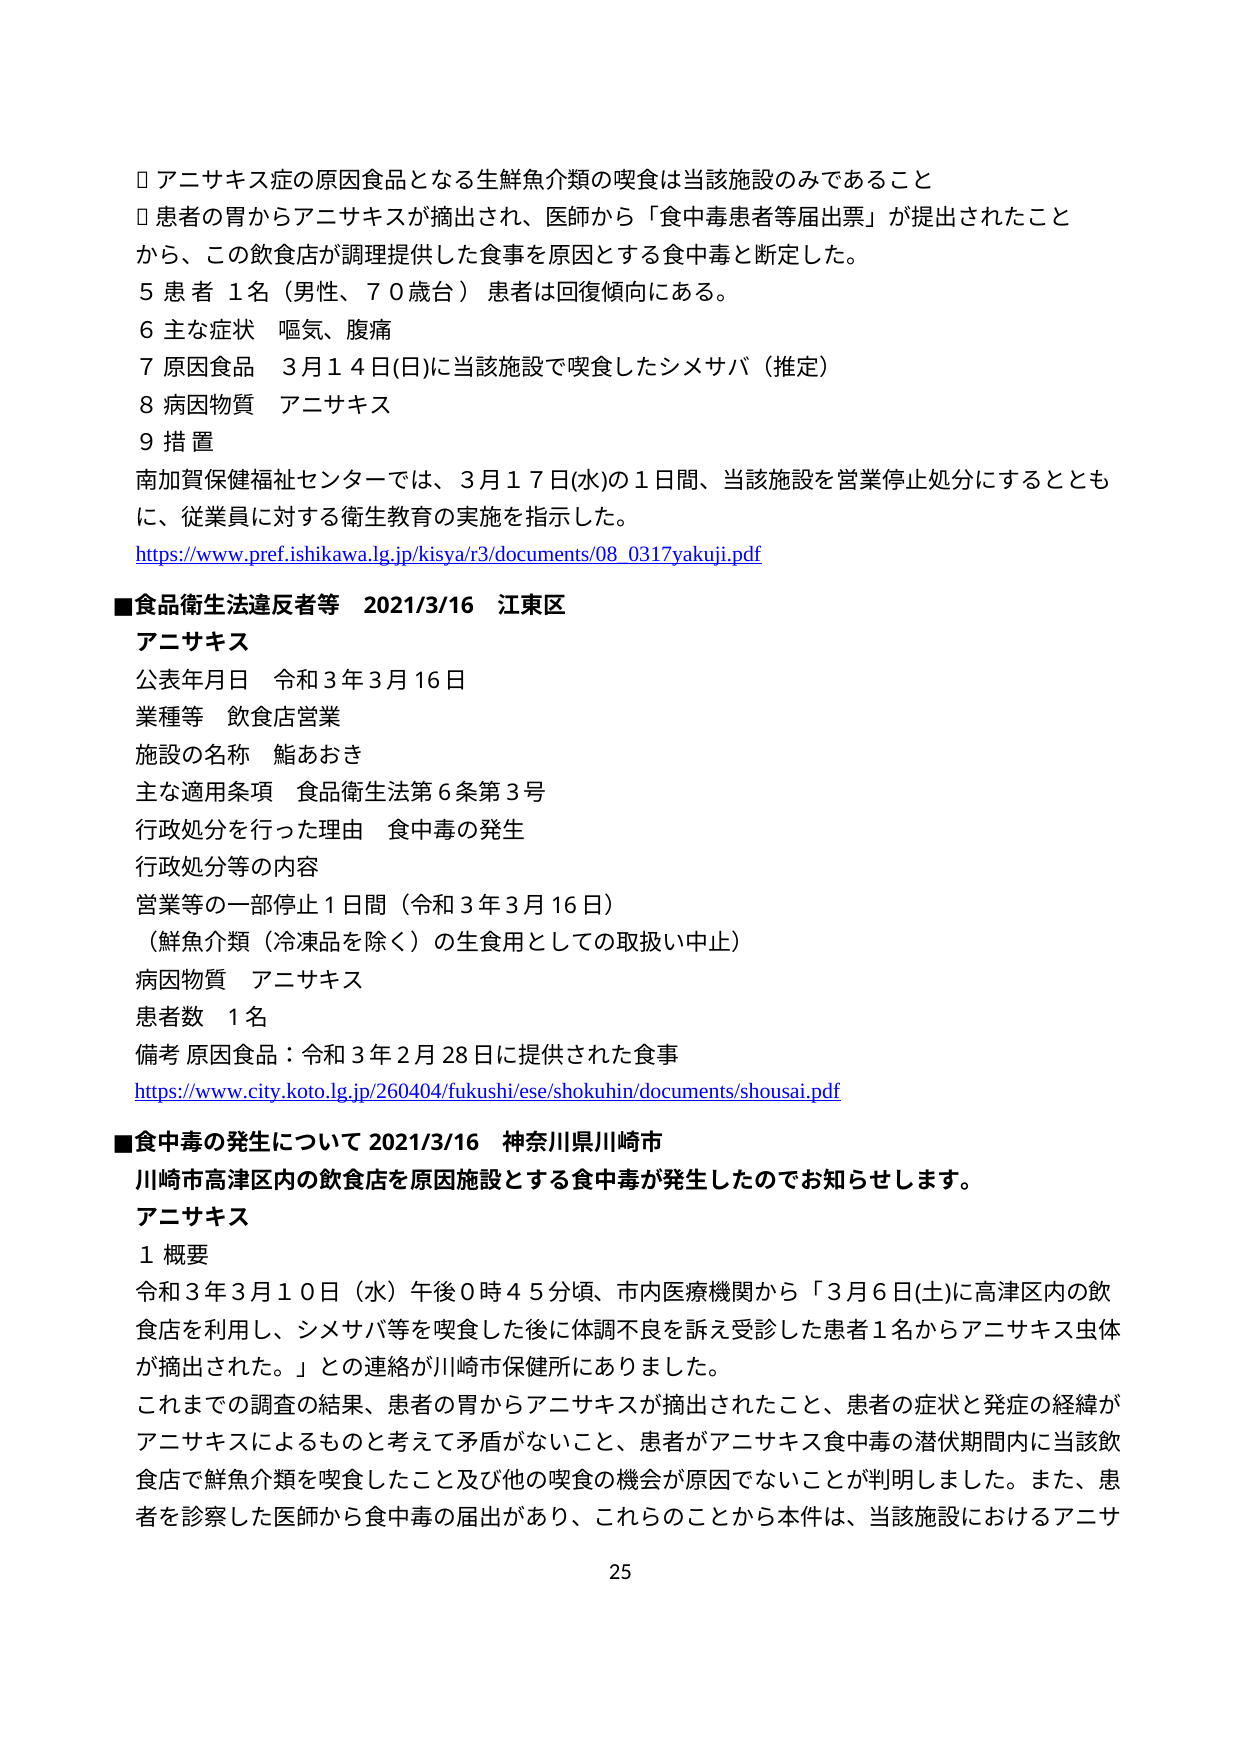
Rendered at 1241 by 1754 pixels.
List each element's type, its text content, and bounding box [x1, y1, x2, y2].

text ■食中毒の発生について 2021/3/16 神奈川県川崎市 [112, 1122, 1128, 1160]
text （鮮魚介類（冷凍品を除く）の生食用としての取扱い中止） [135, 922, 1128, 960]
text  アニサキス症の原因食品となる生鮮魚介類の喫食は当該施設のみであること [135, 160, 1128, 197]
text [135, 1385, 1128, 1535]
text  患者の胃からアニサキスが摘出され、医師から「食中毒患者等届出票」が提出されたこと [135, 197, 1128, 235]
text 令和３年３月１０日（水）午後０時４５分頃、市内医療機関から「３月６日(土)に高津区内の飲食店を利用し、シメサバ等を喫食した後に体調不良を訴え受診した患者１名からアニサキス虫体が摘出された。」との連絡が川崎市保健所にありました。 [135, 1272, 1128, 1385]
text ８ 病因物質 アニサキス [135, 385, 1128, 422]
text 病因物質 アニサキス [135, 960, 1128, 997]
text https://www.pref.ishikawa.lg.jp/kisya/r3/documents/08_0317yakuji.pdf [135, 535, 1128, 572]
text アニサキス [112, 622, 1128, 660]
text ７ 原因食品 ３月１４日(日)に当該施設で喫食したシメサバ（推定） [135, 347, 1128, 385]
text 行政処分等の内容 [135, 847, 1128, 885]
text 施設の名称 鮨あおき [135, 735, 1128, 772]
text 主な適用条項 食品衛生法第6条第3号 [135, 772, 1128, 810]
text 患者数 1名 [135, 997, 1128, 1035]
text １ 概要 [112, 1235, 1128, 1272]
text 川崎市高津区内の飲食店を原因施設とする食中毒が発生したのでお知らせします。 [112, 1160, 1128, 1197]
text ６ 主な症状 嘔気、腹痛 [135, 310, 1128, 347]
text 備考 原因食品：令和3年2月28日に提供された食事 [135, 1035, 1128, 1072]
text 業種等 飲食店営業 [135, 697, 1128, 735]
text アニサキス [112, 1197, 1128, 1235]
text https://www.city.koto.lg.jp/260404/fukushi/ese/shokuhin/documents/shousai.pdf [112, 1072, 1128, 1110]
text ５ 患 者 １名（男性、７０歳台 ） 患者は回復傾向にある。 [135, 272, 1128, 310]
text 公表年月日 令和3年3月16日 [112, 660, 1128, 697]
text 行政処分を行った理由 食中毒の発生 [135, 810, 1128, 847]
text ９ 措 置 [135, 422, 1128, 460]
text ■食品衛生法違反者等 2021/3/16 江東区 [112, 585, 1128, 622]
text から、この飲食店が調理提供した食事を原因とする食中毒と断定した。 [135, 235, 1128, 272]
text 営業等の一部停止1日間（令和3年3月16日） [112, 885, 1128, 922]
text 南加賀保健福祉センターでは、３月１７日(水)の１日間、当該施設を営業停止処分にするとともに、従業員に対する衛生教育の実施を指示した。 [135, 460, 1128, 535]
